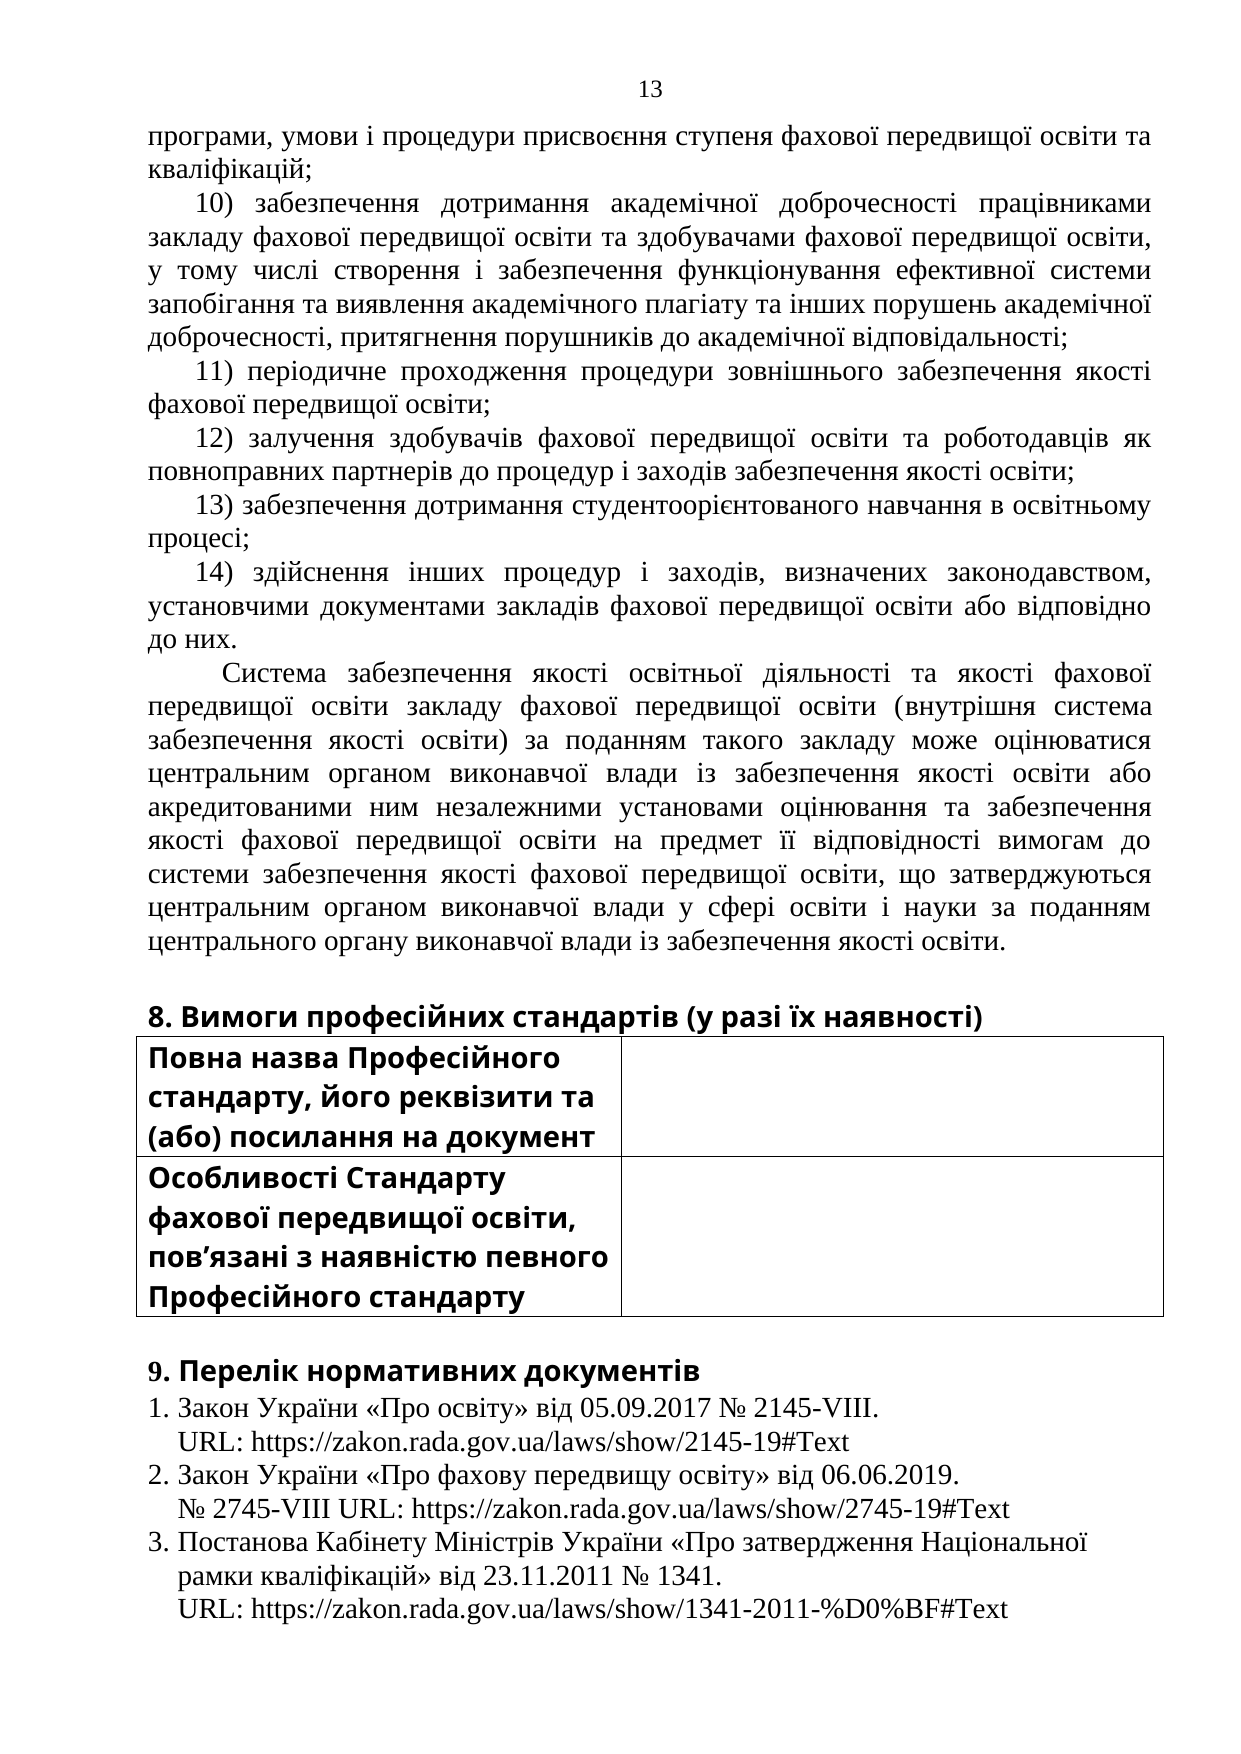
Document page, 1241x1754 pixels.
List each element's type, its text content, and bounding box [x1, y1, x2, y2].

text 14) здійснення інших процедур і заходів, визначених законодавством, установчими документами закладів фахової передвищої освіти або відповідно до них. [148, 554, 1152, 655]
text 8. Вимоги професійних стандартів (у разі їх наявності) [148, 996, 1152, 1036]
table_header [622, 1037, 1163, 1156]
text 12) залучення здобувачів фахової передвищої освіти та роботодавців як повноправних партнерів до процедур і заходів забезпечення якості освіти; [148, 420, 1152, 487]
table_cell Особливості Стандарту фахової передвищої освіти, пов’язані з наявністю певного Професійного стандарту [137, 1157, 621, 1316]
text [148, 118, 1152, 185]
table_cell [622, 1157, 1163, 1316]
text 1. Закон України «Про освіту» від 05.09.2017 № 2145-VIII. URL: https://zakon.rada.gov.ua/laws/show/2145-19#Text [148, 1390, 1152, 1457]
text 9. Перелік нормативних документів [148, 1351, 1152, 1390]
table_header Повна назва Професійного стандарту, його реквізити та (або) посилання на документ [137, 1037, 621, 1156]
text 11) періодичне проходження процедури зовнішнього забезпечення якості фахової передвищої освіти; [148, 353, 1152, 420]
text 2. Закон України «Про фахову передвищу освіту» від 06.06.2019. № 2745-VIII URL: https://zakon.rada.gov.ua/laws/show/2745-19#Text [148, 1457, 1152, 1524]
text 10) забезпечення дотримання академічної доброчесності працівниками закладу фахової передвищої освіти та здобувачами фахової передвищої освіти, у тому числі створення і забезпечення функціонування ефективної системи запобігання та виявлення академічного плагіату та інших порушень академічної доброчесності, притягнення порушників до академічної відповідальності; [148, 185, 1152, 353]
text Система забезпечення якості освітньої діяльності та якості фахової передвищої освіти закладу фахової передвищої освіти (внутрішня система забезпечення якості освіти) за поданням такого закладу може оцінюватися центральним органом виконавчої влади із забезпечення якості освіти або акредитованими ним незалежними установами оцінювання та забезпечення якості фахової передвищої освіти на предмет її відповідності вимогам до системи забезпечення якості фахової передвищої освіти, що затверджуються центральним органом виконавчої влади у сфері освіти і науки за поданням центрального органу виконавчої влади із забезпечення якості освіти. [148, 655, 1152, 957]
text 13) забезпечення дотримання студентоорієнтованого навчання в освітньому процесі; [148, 487, 1152, 554]
text 3. Постанова Кабінету Міністрів України «Про затвердження Національної рамки кваліфікацій» від 23.11.2011 № 1341. URL: https://zakon.rada.gov.ua/laws/show/1341-2011-%D0%BF#Text [148, 1524, 1152, 1625]
